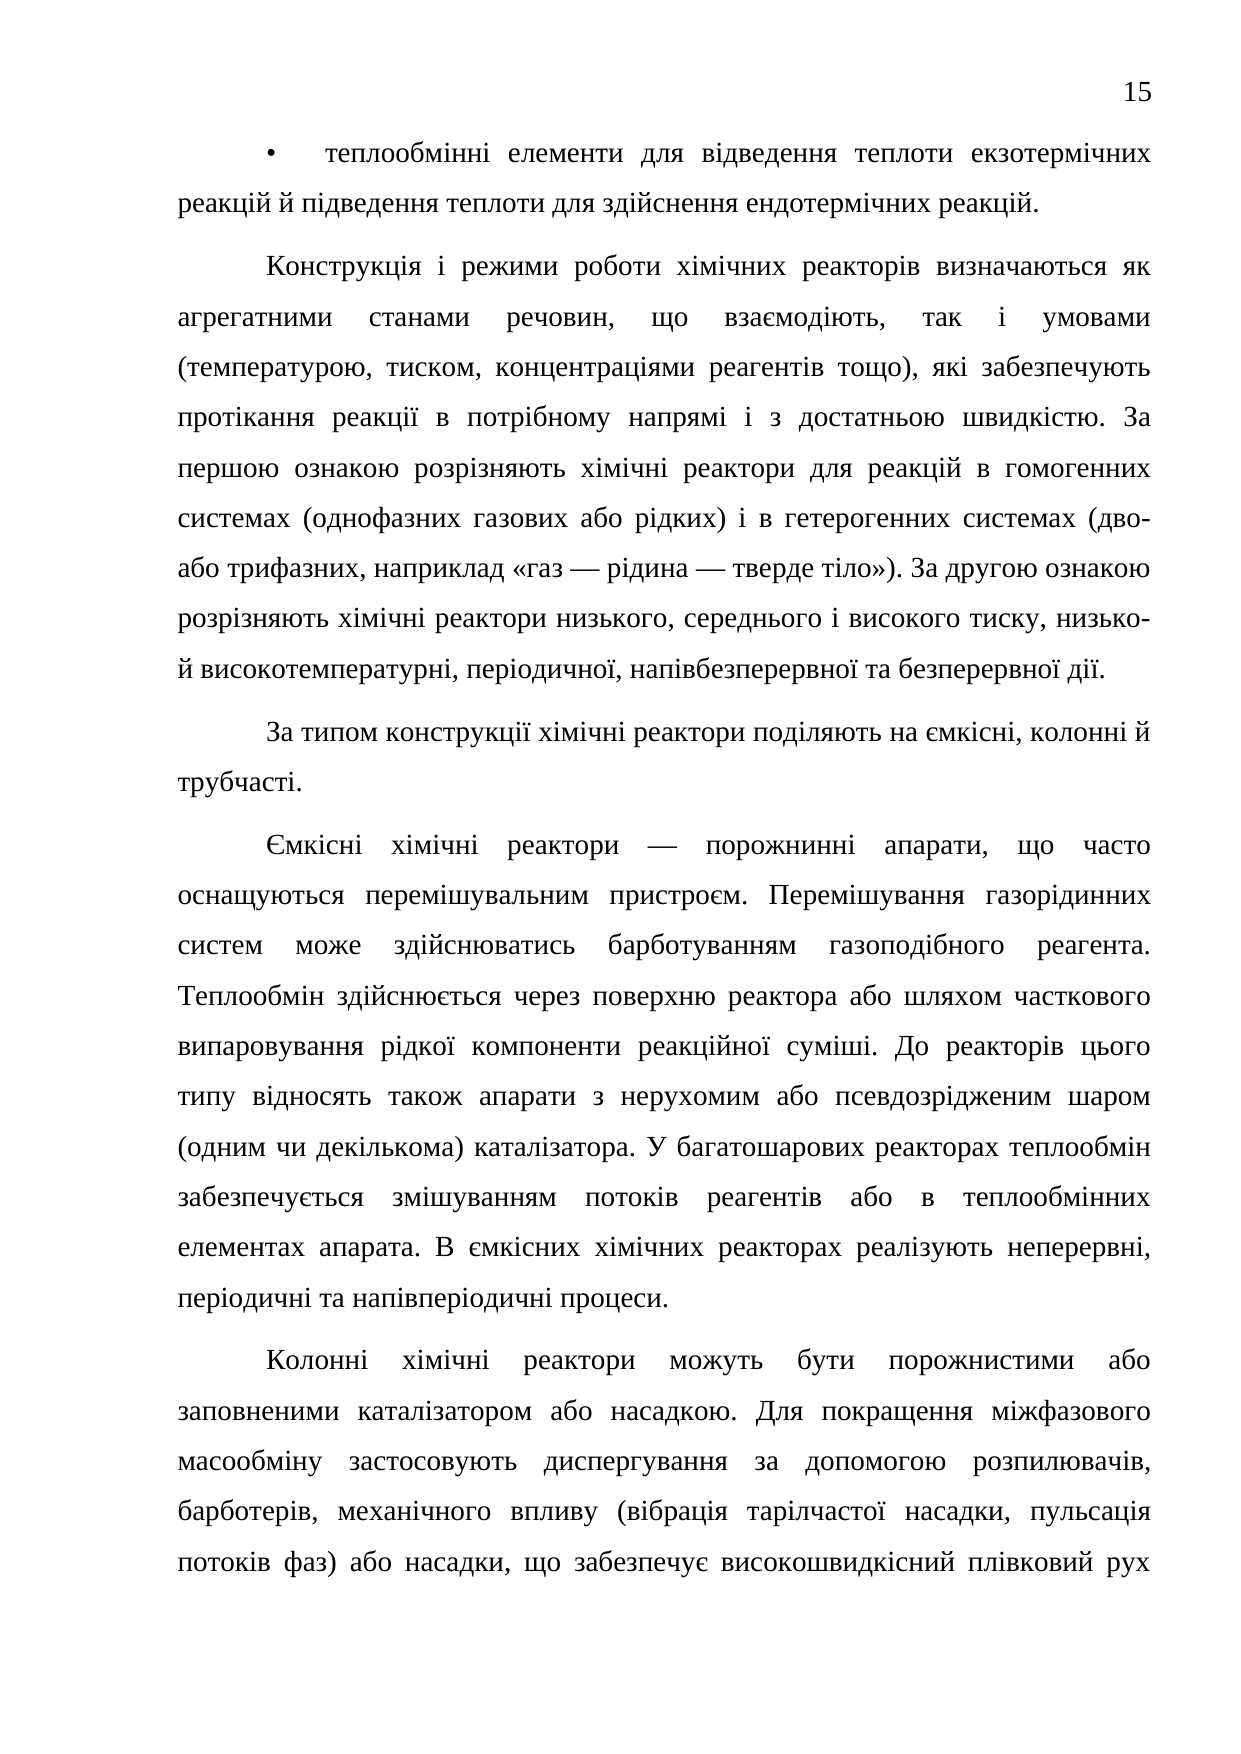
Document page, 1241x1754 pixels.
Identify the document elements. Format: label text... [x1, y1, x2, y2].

text Ємкісні хімічні реактори — порожнинні апарати, що часто оснащуються перемішувальним пристроєм. Перемішування газорідинних систем може здійснюватись барботуванням газоподібного реагента. Теплообмін здійснюється через поверхню реактора або шляхом часткового випаровування рідкої компоненти реакційної суміші. До реакторів цього типу відносять також апарати з нерухомим або псевдозрідженим шаром (одним чи декількома) каталізатора. У багатошарових реакторах теплообмін забезпечується змішуванням потоків реагентів або в теплообмінних елементах апарата. В ємкісних хімічних реакторах реалізують неперервні, періодичні та напівперіодичні процеси. [177, 827, 1152, 1313]
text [177, 1342, 1152, 1577]
text Конструкція і режими роботи хімічних реакторів визначаються як агрегатними станами речовин, що взаємодіють, так і умовами (температурою, тиском, концентраціями реагентів тощо), які забезпечують протікання реакції в потрібному напрямі і з достатньою швидкістю. За першою ознакою розрізняють хімічні реактори для реакцій в гомогенних системах (однофазних газових або рідких) і в гетерогенних системах (дво- або трифазних, наприклад «газ — рідина — тверде тіло»). За другою ознакою розрізняють хімічні реактори низького, середнього і високого тиску, низько- й високотемпературні, періодичної, напівбезперервної та безперервної дії. [177, 248, 1152, 684]
text • теплообмінні елементи для відведення теплоти екзотермічних реакцій й підведення теплоти для здійснення ендотермічних реакцій. [177, 135, 1152, 219]
text За типом конструкції хімічні реактори поділяють на ємкісні, колонні й трубчасті. [177, 714, 1152, 798]
